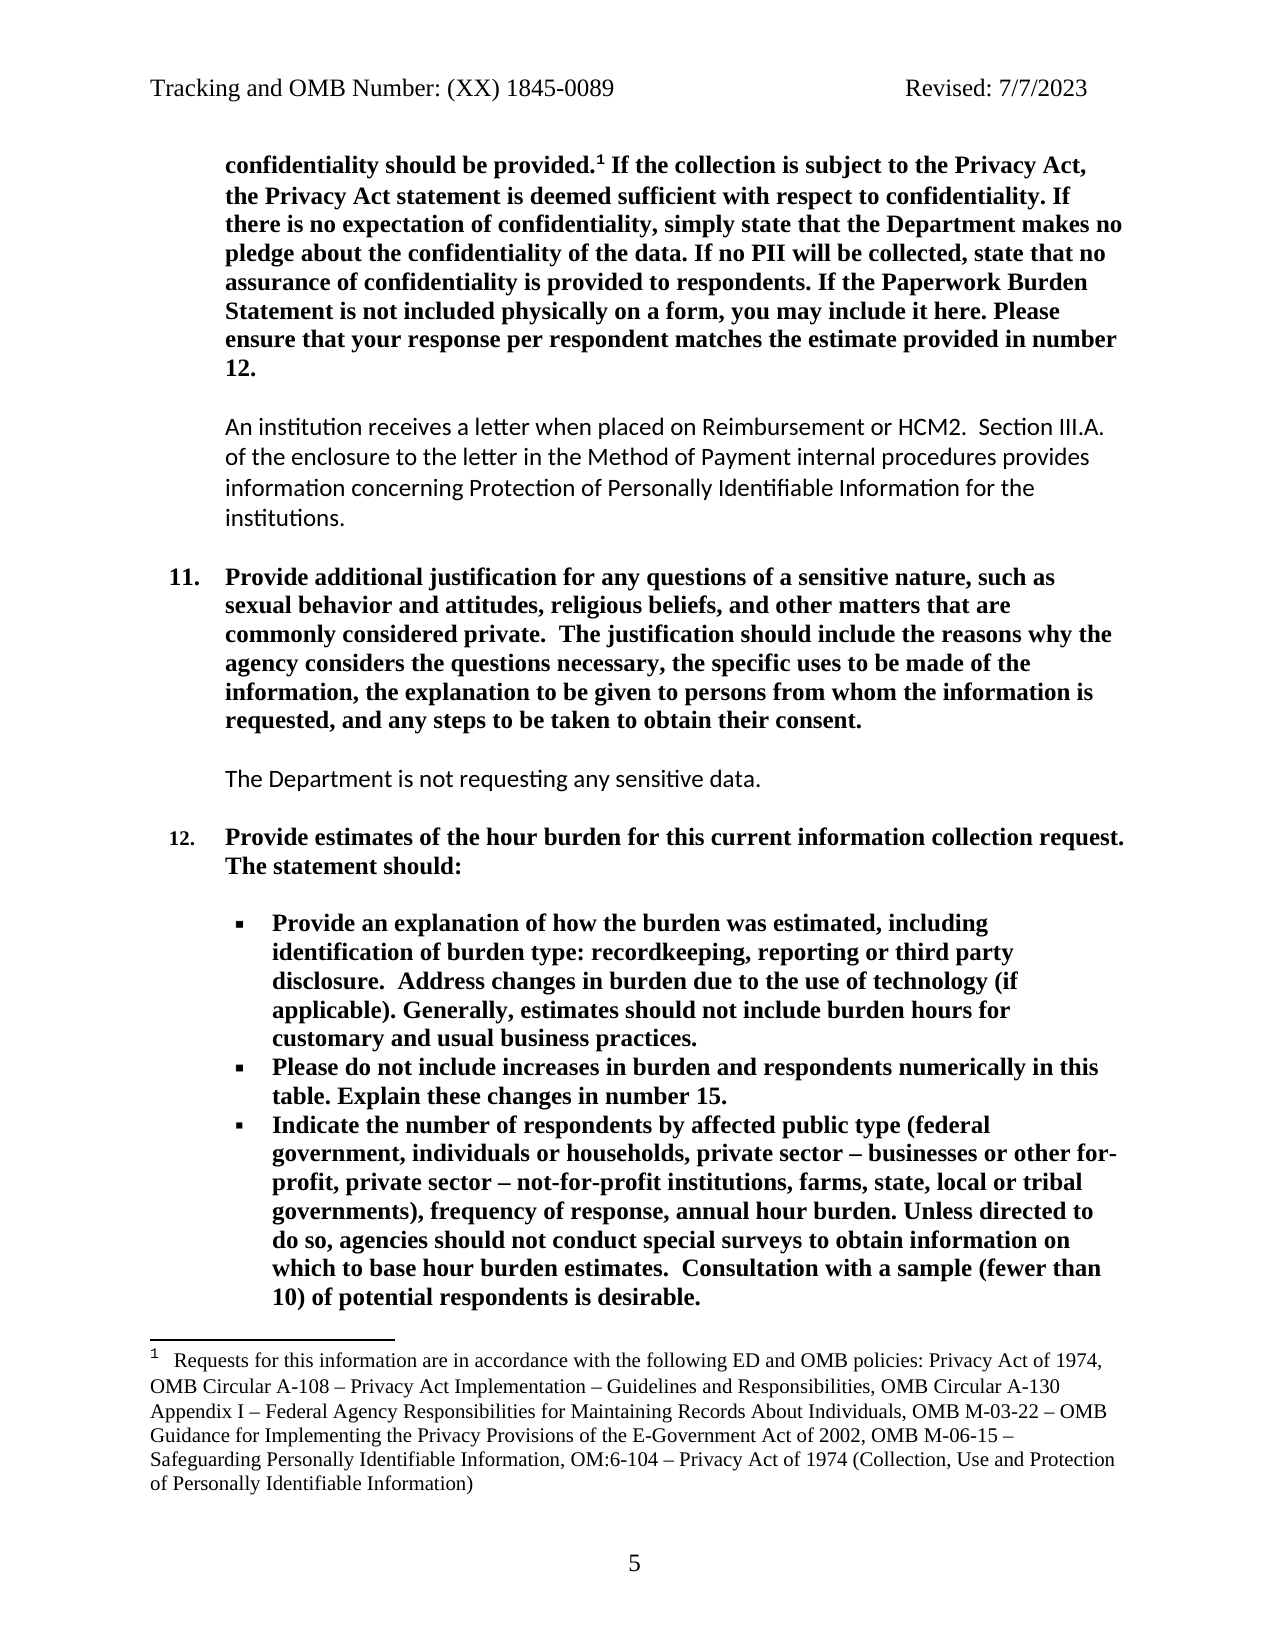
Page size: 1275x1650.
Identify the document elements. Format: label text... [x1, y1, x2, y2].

list Provide an explanation of how the burden was estimated, including identification of burden type: recordkeeping, reporting or third party disclosure. Address changes in burden due to the use of technology (if applicable). Generally, estimates should not include burden hours for customary and usual business practices. [234, 908, 1125, 1052]
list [168, 150, 1125, 382]
list Provide additional justification for any questions of a sensitive nature, such as sexual behavior and attitudes, religious beliefs, and other matters that are commonly considered private. The justification should include the reasons why the agency considers the questions necessary, the specific uses to be made of the information, the explanation to be given to persons from whom the information is requested, and any steps to be taken to obtain their consent. [169, 562, 1125, 734]
text The Department is not requesting any sensitive data. [225, 763, 1125, 793]
text An institution receives a letter when placed on Reimbursement or HCM2. Section III.A. of the enclosure to the letter in the Method of Payment internal procedures provides information concerning Protection of Personally Identifiable Information for the institutions. [225, 411, 1125, 533]
list Indicate the number of respondents by affected public type (federal government, individuals or households, private sector – businesses or other for-profit, private sector – not-for-profit institutions, farms, state, local or tribal governments), frequency of response, annual hour burden. Unless directed to do so, agencies should not conduct special surveys to obtain information on which to base hour burden estimates. Consultation with a sample (fewer than 10) of potential respondents is desirable. [234, 1110, 1125, 1311]
list Provide estimates of the hour burden for this current information collection request. The statement should: [169, 822, 1125, 880]
list Please do not include increases in burden and respondents numerically in this table. Explain these changes in number 15. [234, 1052, 1125, 1110]
